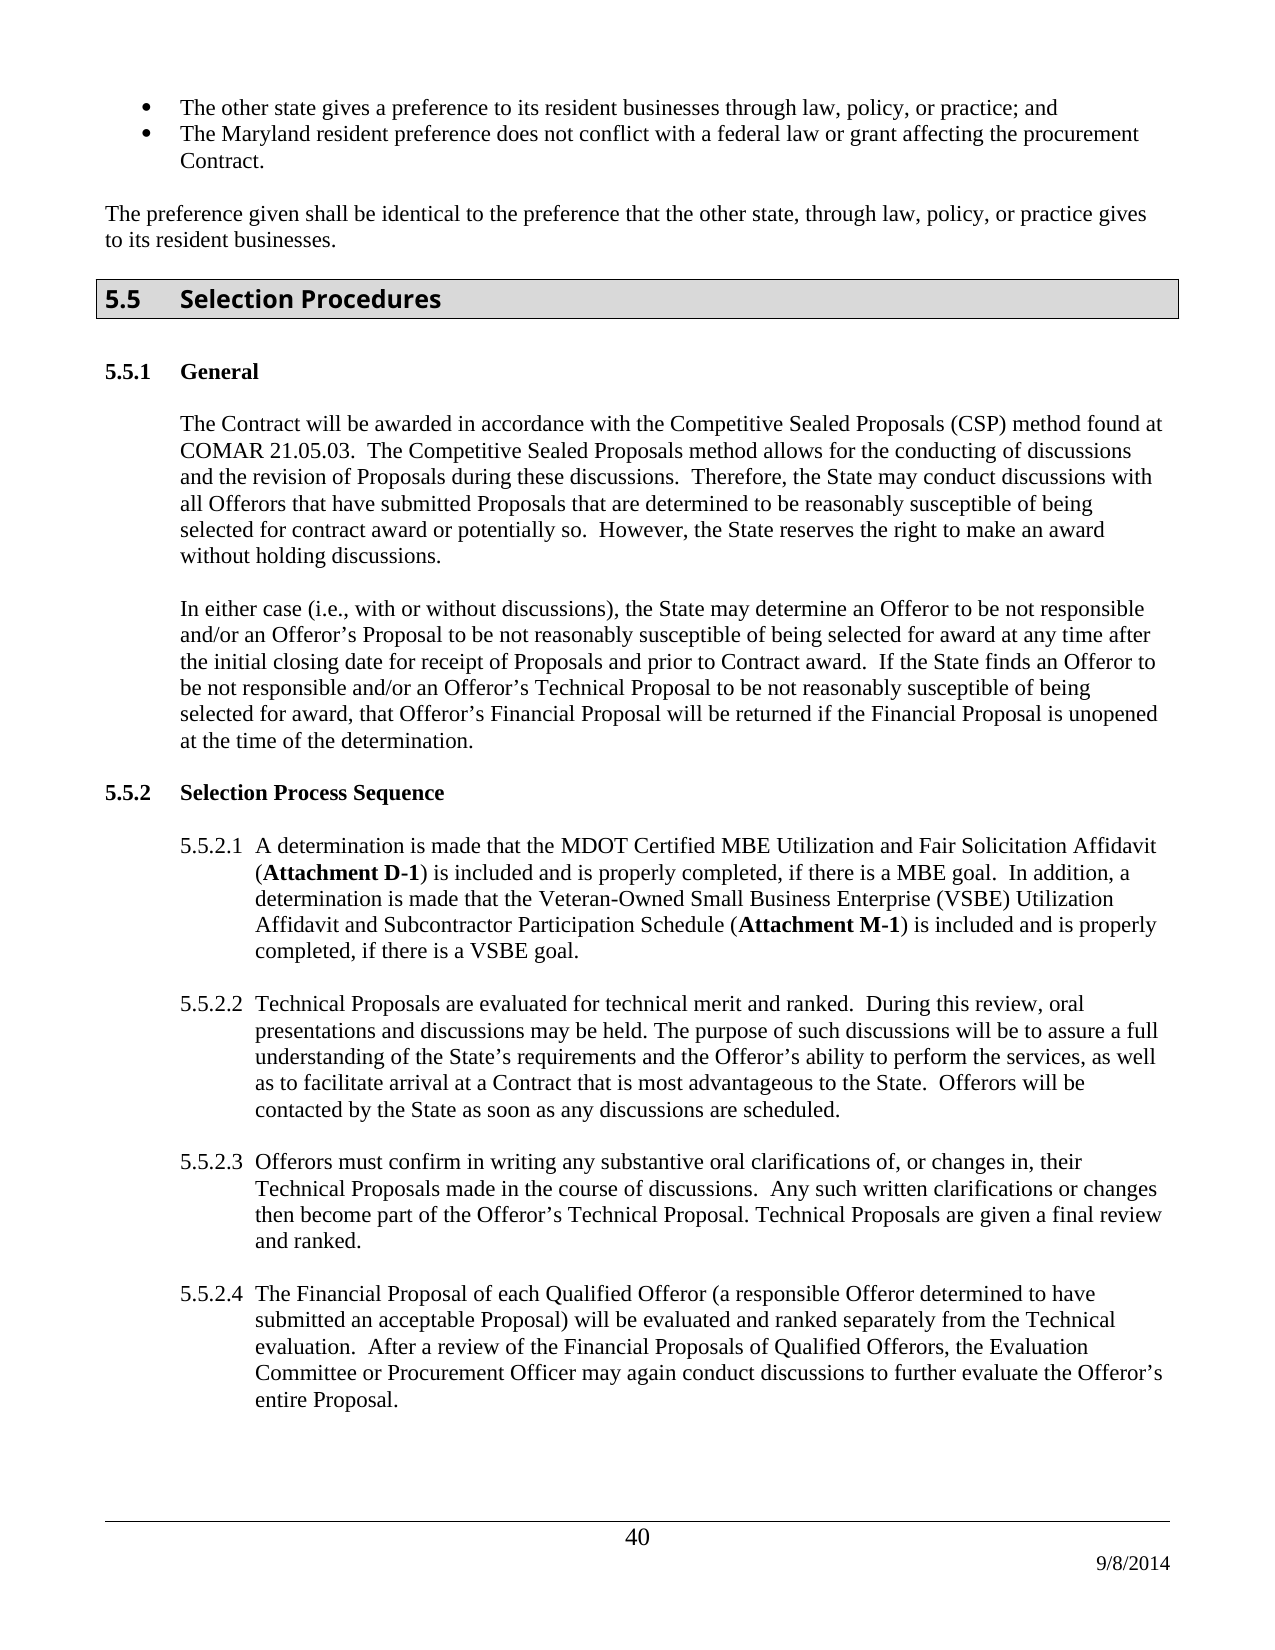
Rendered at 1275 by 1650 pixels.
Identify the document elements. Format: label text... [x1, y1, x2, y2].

text 5.5.2.2 Technical Proposals are evaluated for technical merit and ranked. During this review, oral presentations and discussions may be held. The purpose of such discussions will be to assure a full understanding of the State’s requirements and the Offeror’s ability to perform the services, as well as to facilitate arrival at a Contract that is most advantageous to the State. Offerors will be contacted by the State as soon as any discussions are scheduled. [180, 990, 1170, 1122]
text The Contract will be awarded in accordance with the Competitive Sealed Proposals (CSP) method found at COMAR 21.05.03. The Competitive Sealed Proposals method allows for the conducting of discussions and the revision of Proposals during these discussions. Therefore, the State may conduct discussions with all Offerors that have submitted Proposals that are determined to be reasonably susceptible of being selected for contract award or potentially so. However, the State reserves the right to make an award without holding discussions. [180, 411, 1170, 569]
list The other state gives a preference to its resident businesses through law, policy, or practice; and [142, 94, 1170, 121]
list The Maryland resident preference does not conflict with a federal law or grant affecting the procurement Contract. [142, 121, 1170, 173]
text 5.5.2.3 Offerors must confirm in writing any substantive oral clarifications of, or changes in, their Technical Proposals made in the course of discussions. Any such written clarifications or changes then become part of the Offeror’s Technical Proposal. Technical Proposals are given a final review and ranked. [180, 1148, 1170, 1254]
text 5.5.2 Selection Process Sequence [105, 779, 1170, 806]
text 5.5.2.1 A determination is made that the MDOT Certified MBE Utilization and Fair Solicitation Affidavit (Attachment D-1) is included and is properly completed, if there is a MBE goal. In addition, a determination is made that the Veteran-Owned Small Business Enterprise (VSBE) Utilization Affidavit and Subcontractor Participation Schedule (Attachment M-1) is included and is properly completed, if there is a VSBE goal. [180, 832, 1170, 964]
text In either case (i.e., with or without discussions), the State may determine an Offeror to be not responsible and/or an Offeror’s Proposal to be not reasonably susceptible of being selected for award at any time after the initial closing date for receipt of Proposals and prior to Contract award. If the State finds an Offeror to be not responsible and/or an Offeror’s Technical Proposal to be not reasonably susceptible of being selected for award, that Offeror’s Financial Proposal will be returned if the Financial Proposal is unopened at the time of the determination. [180, 595, 1170, 753]
text The preference given shall be identical to the preference that the other state, through law, policy, or practice gives to its resident businesses. [105, 199, 1170, 252]
text 5.5.1 General [105, 358, 1170, 384]
text 5.5.2.4 The Financial Proposal of each Qualified Offeror (a responsible Offeror determined to have submitted an acceptable Proposal) will be evaluated and ranked separately from the Technical evaluation. After a review of the Financial Proposals of Qualified Offerors, the Evaluation Committee or Procurement Officer may again conduct discussions to further evaluate the Offeror’s entire Proposal. [180, 1280, 1170, 1412]
subtitle 5.5 Selection Procedures [97, 280, 1178, 318]
